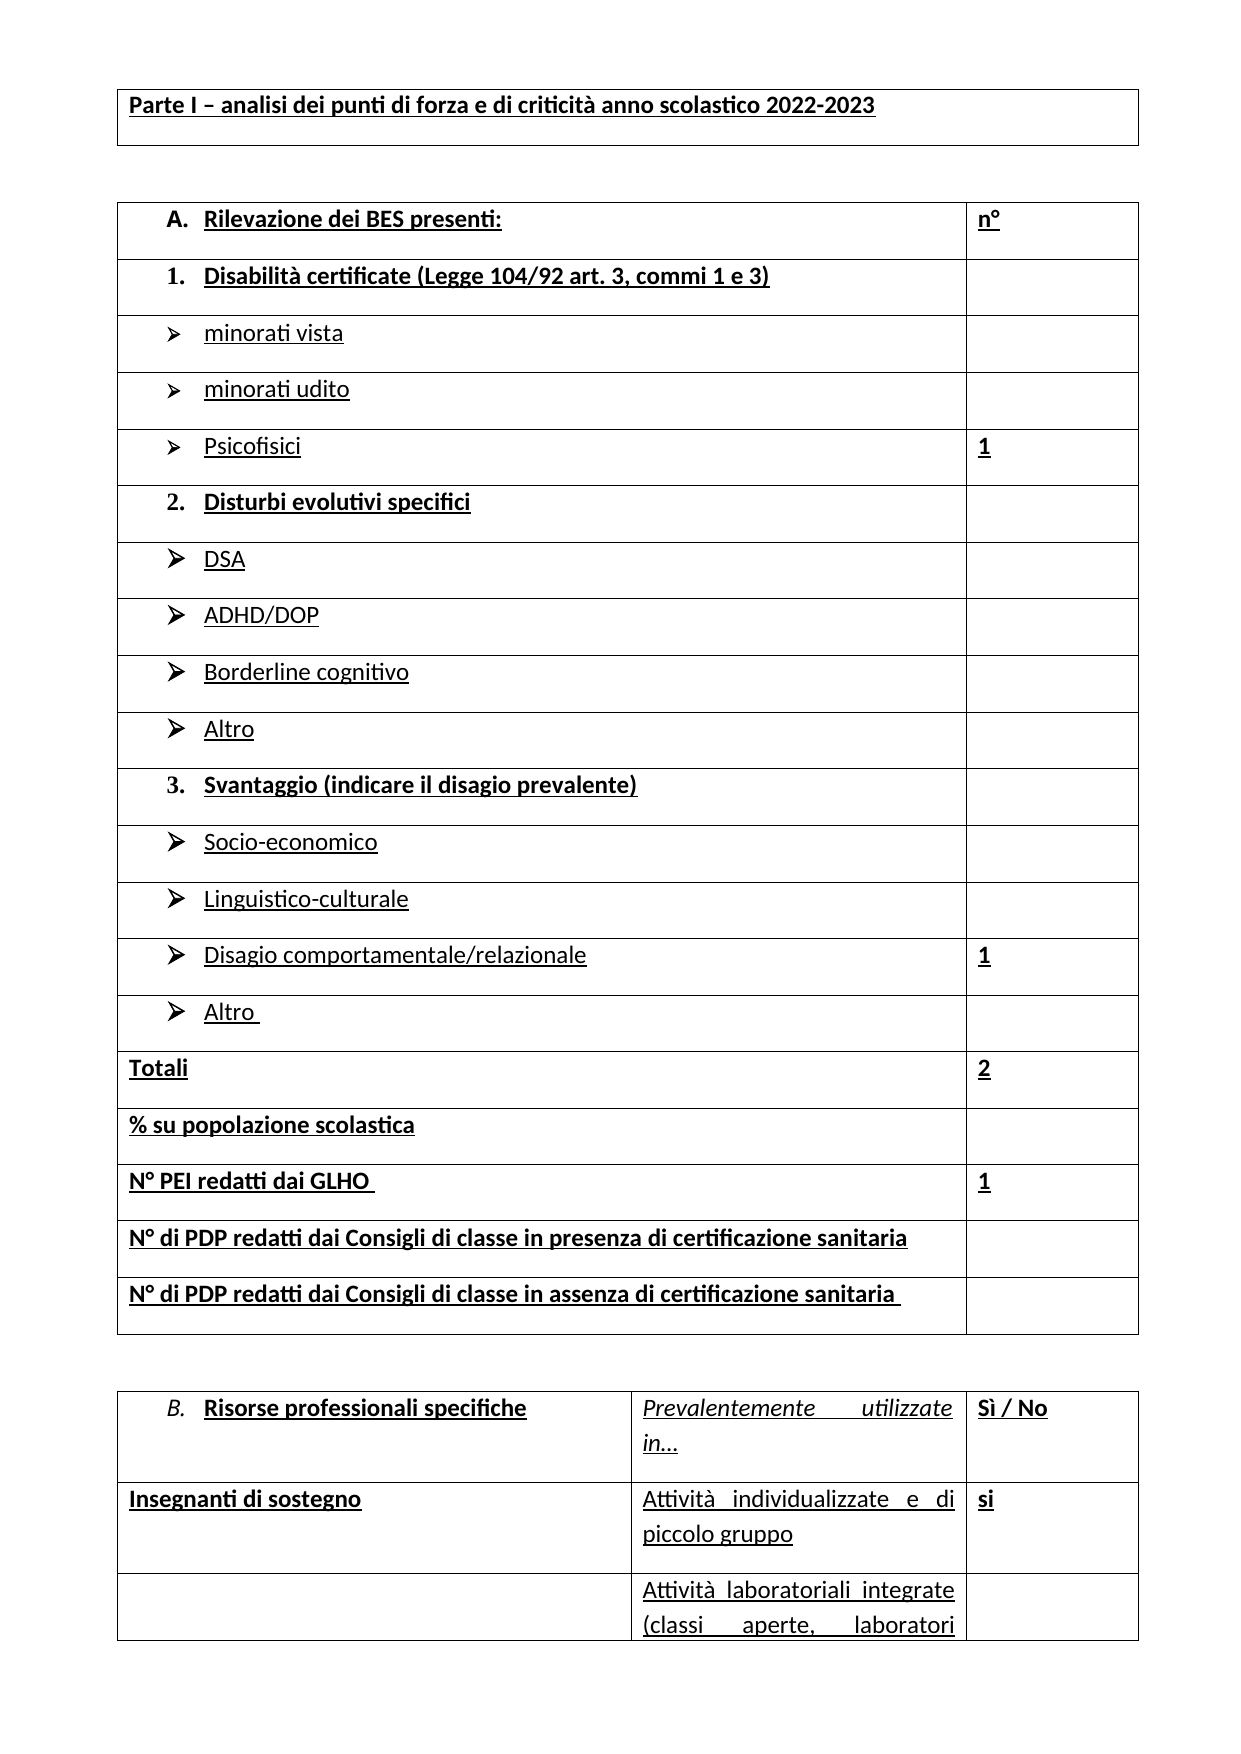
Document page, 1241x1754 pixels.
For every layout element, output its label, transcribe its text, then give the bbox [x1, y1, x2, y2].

table_header Rilevazione dei BES presenti: [118, 203, 966, 259]
table_cell 1 [967, 430, 1138, 485]
table_cell 2 [967, 1052, 1138, 1107]
table_cell 1 [967, 1165, 1138, 1220]
table_cell ADHD/DOP [118, 599, 966, 655]
table_cell % su popolazione scolastica [118, 1109, 966, 1164]
table_cell [967, 656, 1138, 712]
table_cell Svantaggio (indicare il disagio prevalente) [118, 769, 966, 825]
table_cell Totali [118, 1052, 966, 1107]
table_cell [967, 1109, 1138, 1164]
table_cell [967, 260, 1138, 315]
table_cell Disabilità certificate (Legge 104/92 art. 3, commi 1 e 3) [118, 260, 966, 315]
table_cell Disturbi evolutivi specifici [118, 486, 966, 542]
table_cell [967, 316, 1138, 372]
table_cell Altro [118, 996, 966, 1051]
table_cell Altro [118, 713, 966, 768]
table_header n° [967, 203, 1138, 259]
table_cell N° di PDP redatti dai Consigli di classe in assenza di certificazione sanitaria [118, 1278, 966, 1334]
table_cell [967, 543, 1138, 598]
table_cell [632, 1574, 966, 1640]
table_cell Disagio comportamentale/relazionale [118, 939, 966, 994]
table_cell Insegnanti di sostegno [118, 1483, 631, 1573]
table_cell [967, 996, 1138, 1051]
table_cell [967, 1221, 1138, 1277]
table_header Sì / No [967, 1392, 1138, 1482]
table_header Risorse professionali specifiche [118, 1392, 631, 1482]
table_cell [967, 826, 1138, 882]
table_cell [967, 1574, 1138, 1640]
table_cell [632, 1483, 966, 1573]
table_cell Psicofisici [118, 430, 966, 485]
table_cell Borderline cognitivo [118, 656, 966, 712]
table_cell [967, 713, 1138, 768]
table_cell si [967, 1483, 1138, 1573]
table_cell DSA [118, 543, 966, 598]
table_header Prevalentemente utilizzate in… [632, 1392, 966, 1482]
table_cell [967, 1278, 1138, 1334]
table_cell Linguistico-culturale [118, 883, 966, 938]
table_cell Socio-economico [118, 826, 966, 882]
table_cell 1 [967, 939, 1138, 994]
table_cell minorati udito [118, 373, 966, 429]
table_cell [967, 883, 1138, 938]
table_cell N° di PDP redatti dai Consigli di classe in presenza di certificazione sanitaria [118, 1221, 966, 1277]
table_cell [967, 373, 1138, 429]
table_cell N° PEI redatti dai GLHO [118, 1165, 966, 1220]
table_cell [118, 1574, 631, 1640]
table_cell [967, 599, 1138, 655]
table_cell [967, 486, 1138, 542]
table_cell [967, 769, 1138, 825]
table_header Parte I – analisi dei punti di forza e di criticità anno scolastico 2022-2023 [118, 90, 1138, 145]
table_cell minorati vista [118, 316, 966, 372]
